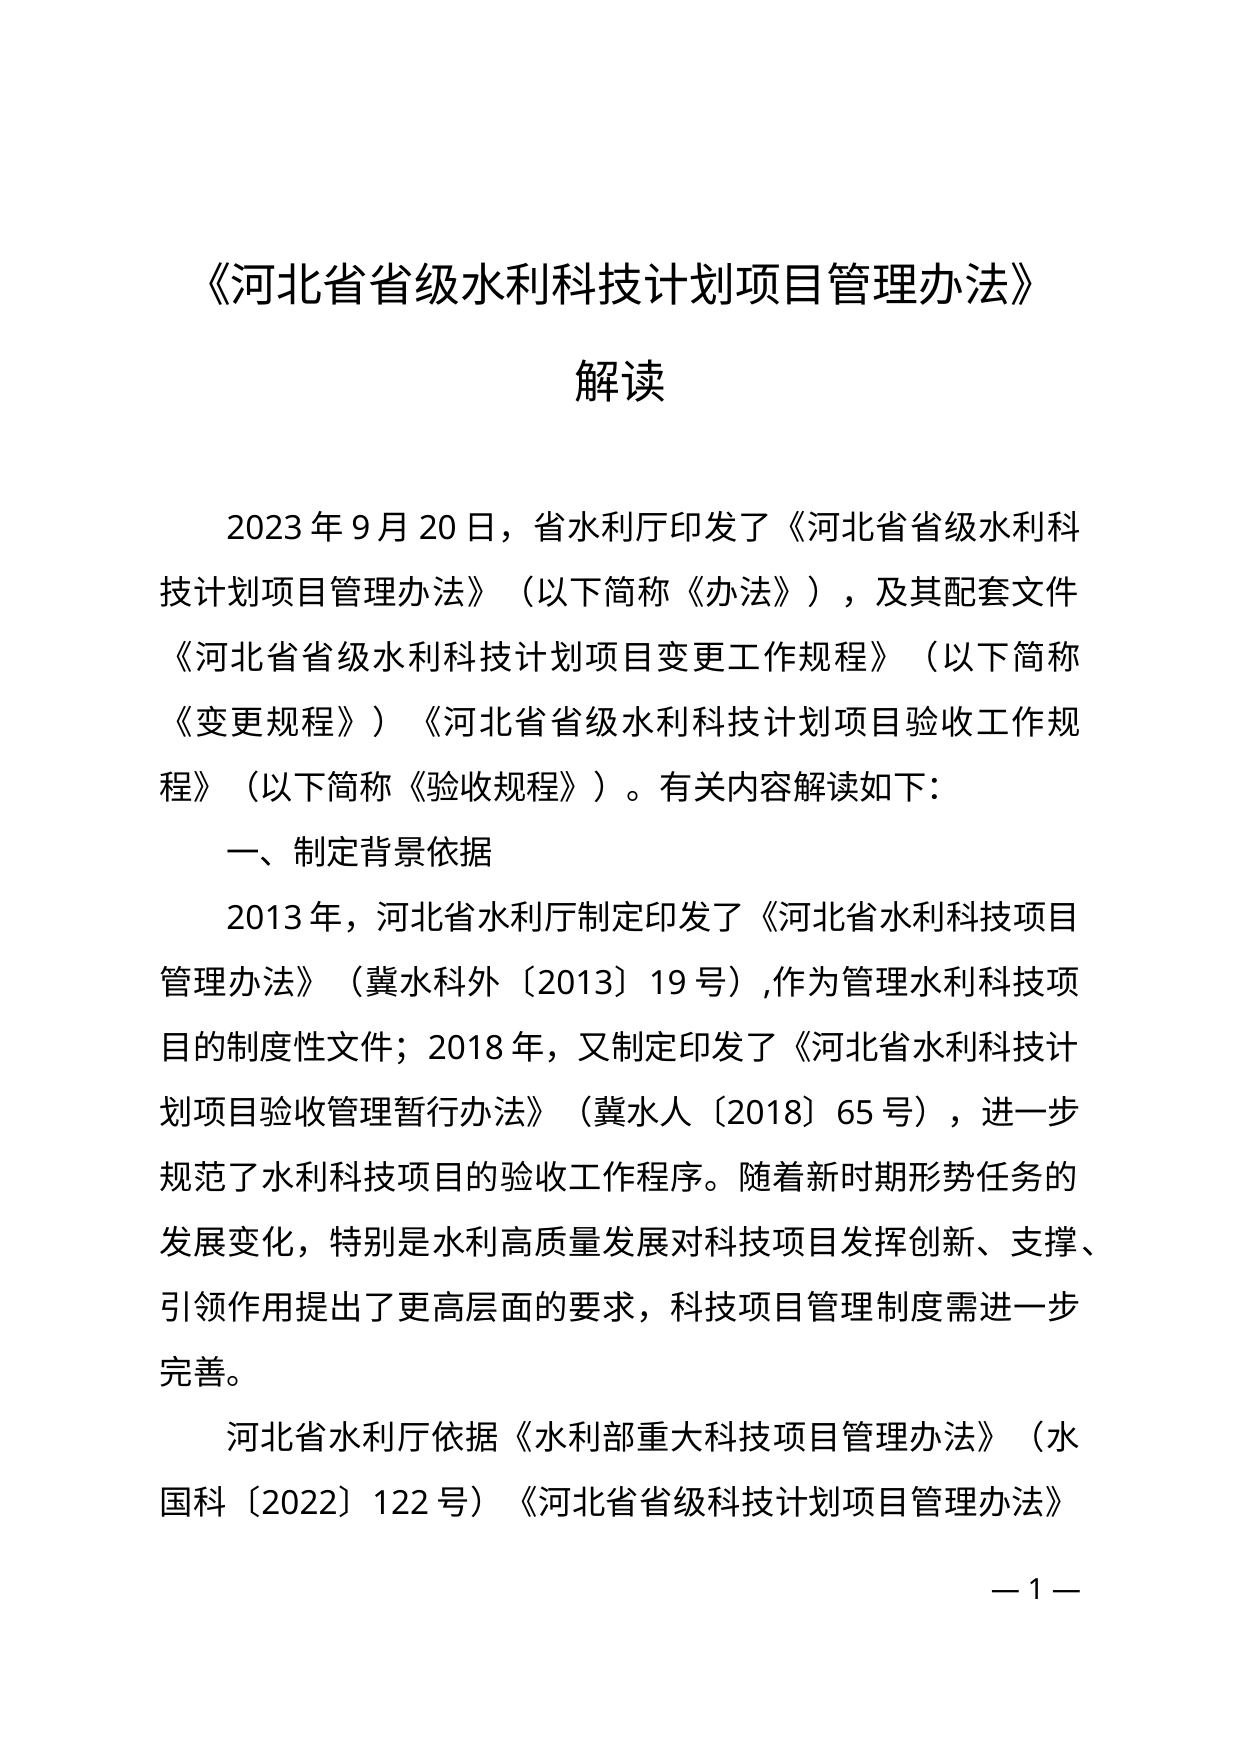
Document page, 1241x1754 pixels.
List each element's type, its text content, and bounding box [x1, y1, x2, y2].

text 解读 [159, 330, 1081, 428]
text 2013年，河北省水利厅制定印发了《河北省水利科技项目管理办法》（冀水科外〔2013〕19号）,作为管理水利科技项目的制度性文件；2018年，又制定印发了《河北省水利科技计划项目验收管理暂行办法》（冀水人〔2018〕65号），进一步规范了水利科技项目的验收工作程序。随着新时期形势任务的发展变化，特别是水利高质量发展对科技项目发挥创新、支撑、引领作用提出了更高层面的要求，科技项目管理制度需进一步完善。 [159, 883, 1081, 1403]
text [159, 1403, 1081, 1533]
text 《河北省省级水利科技计划项目管理办法》 [159, 233, 1081, 330]
text 2023年9月20日，省水利厅印发了《河北省省级水利科技计划项目管理办法》（以下简称《办法》），及其配套文件《河北省省级水利科技计划项目变更工作规程》（以下简称《变更规程》）《河北省省级水利科技计划项目验收工作规程》（以下简称《验收规程》）。有关内容解读如下： [159, 493, 1081, 818]
text 一、制定背景依据 [159, 818, 1081, 883]
